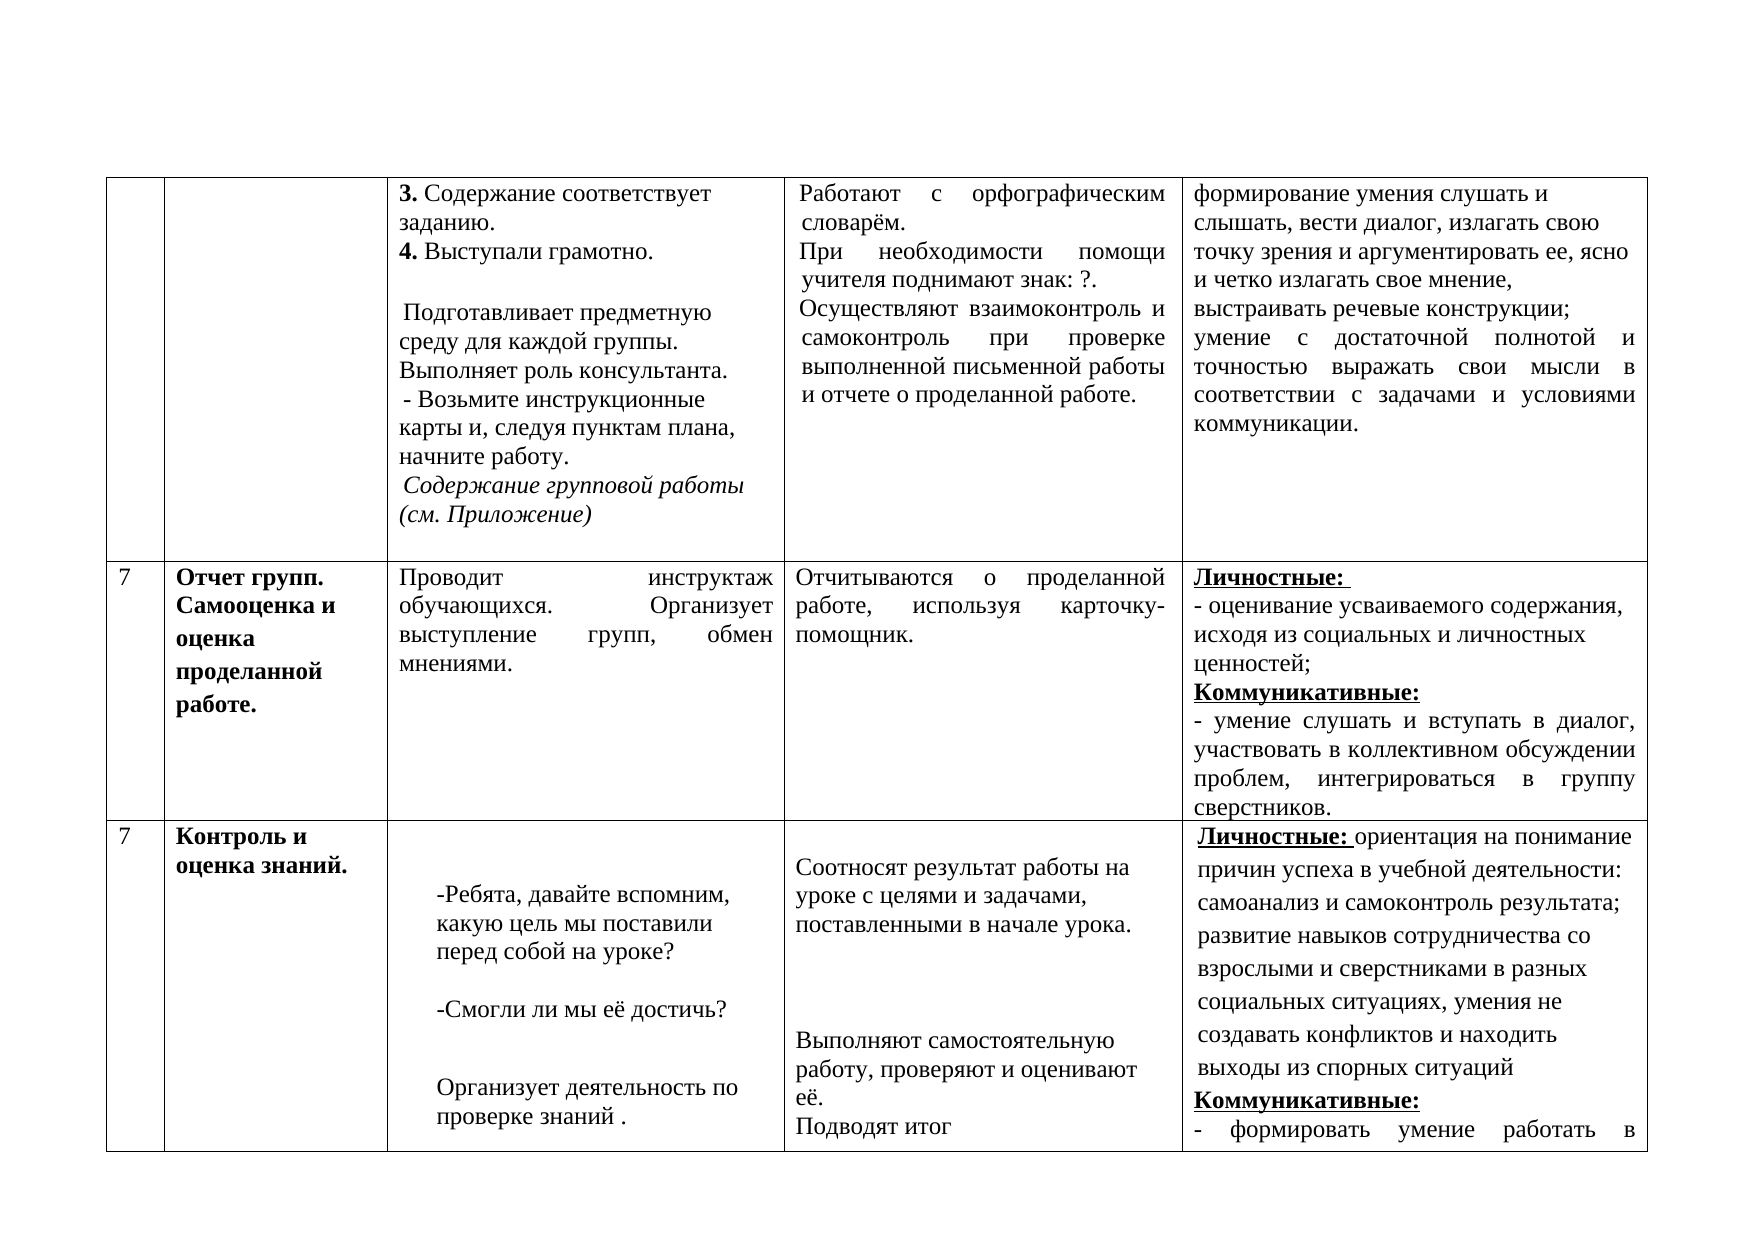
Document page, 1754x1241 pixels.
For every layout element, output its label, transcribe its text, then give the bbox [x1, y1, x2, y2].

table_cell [1183, 178, 1647, 561]
table_cell Личностные: - оценивание усваиваемого содержания, исходя из социальных и личностных ценностей; Коммуникативные: - умение слушать и вступать в диалог, участвовать в коллективном обсуждении проблем, интегрироваться в группу сверстников. [1183, 562, 1647, 820]
table_cell 6. [107, 178, 164, 561]
table_cell 7 [107, 562, 164, 820]
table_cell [785, 178, 1182, 561]
table_cell Отчет групп. Самооценка и оценка проделанной работе. [165, 562, 387, 820]
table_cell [785, 821, 1182, 1151]
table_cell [388, 178, 784, 561]
table_cell Отчитываются о проделанной работе, используя карточку-помощник. [785, 562, 1182, 820]
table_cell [1183, 821, 1647, 1151]
table_cell 7 [107, 821, 164, 1151]
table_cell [388, 821, 784, 1151]
table_cell Проводит инструктаж обучающихся. Организует выступление групп, обмен мнениями. [388, 562, 784, 820]
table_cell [165, 178, 387, 561]
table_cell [165, 821, 387, 1151]
